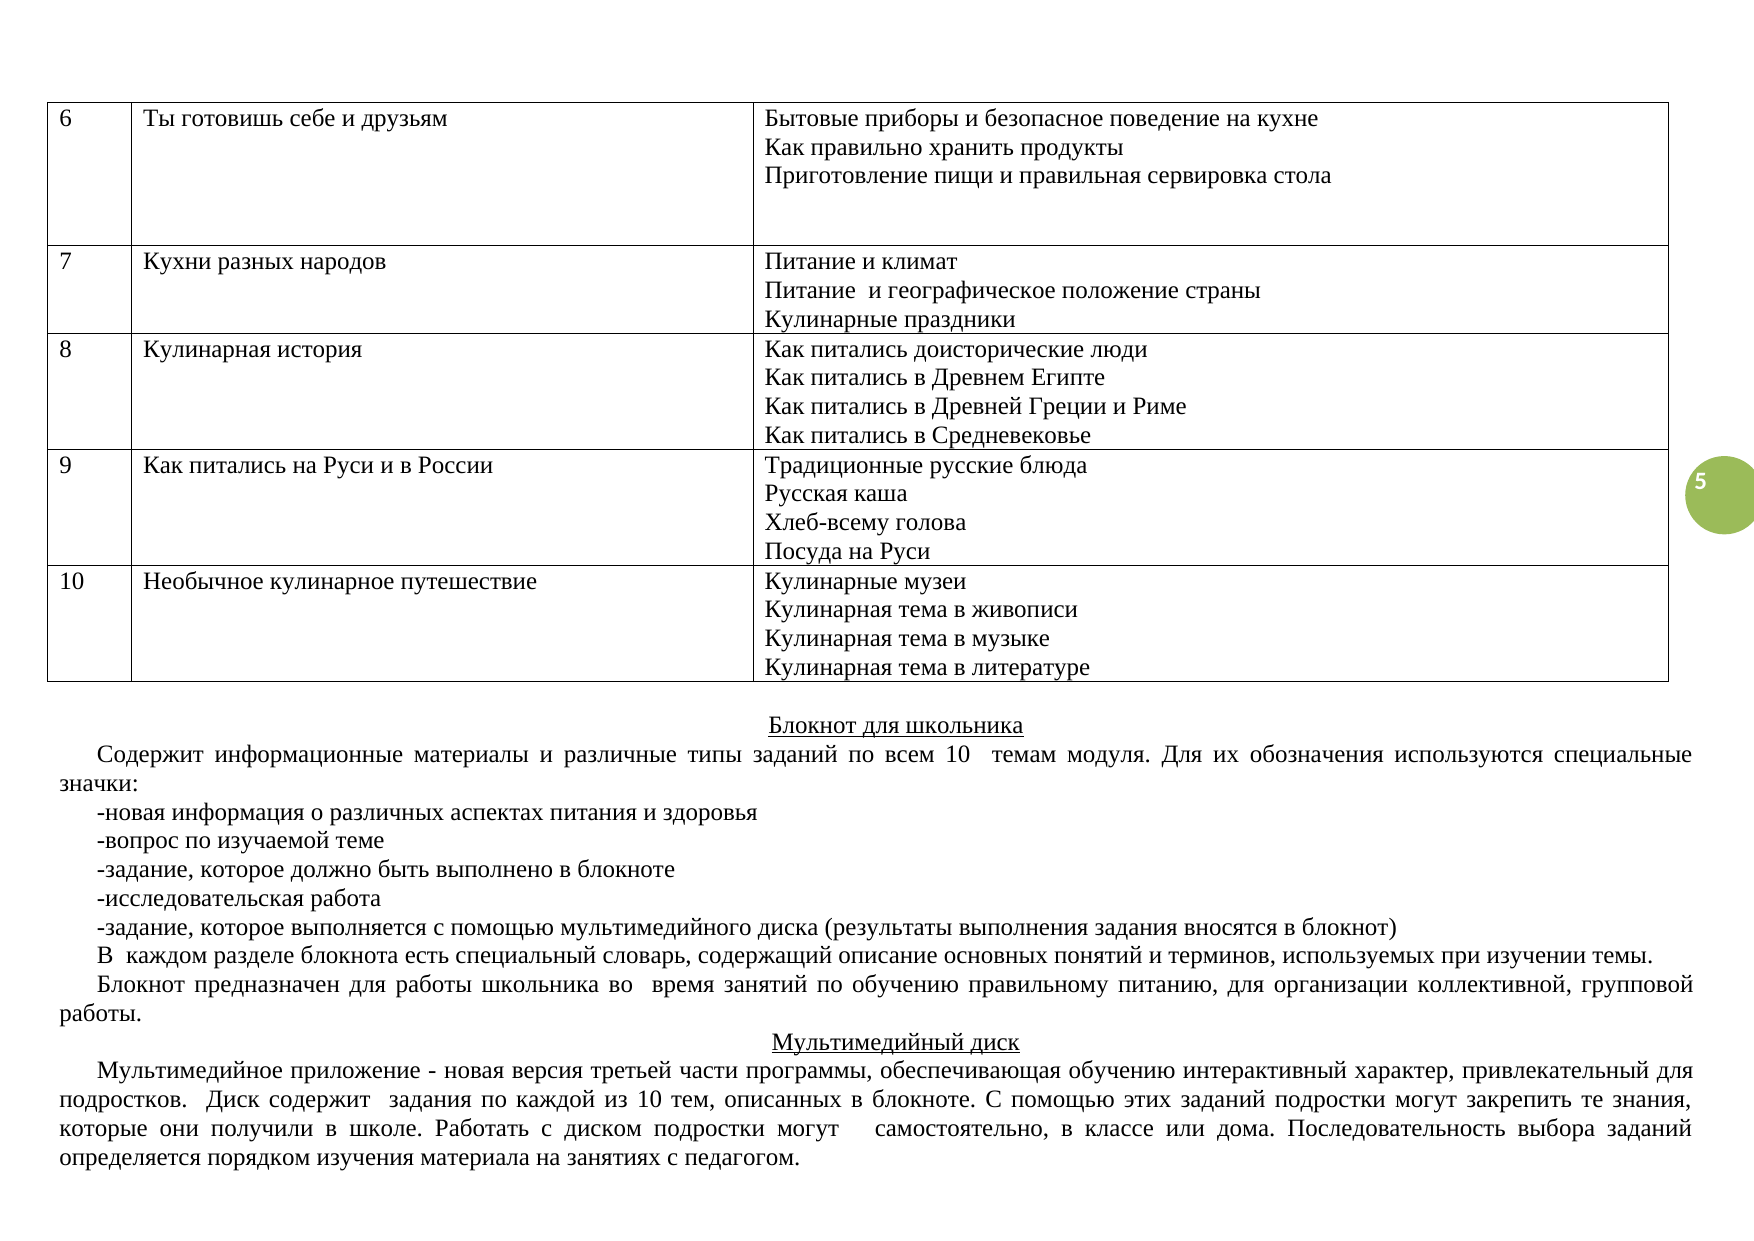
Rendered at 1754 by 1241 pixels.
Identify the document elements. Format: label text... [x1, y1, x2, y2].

text Мультимедийное приложение - новая версия третьей части программы, обеспечивающая обучению интерактивный характер, привлекательный для подростков. Диск содержит задания по каждой из 10 тем, описанных в блокноте. С помощью этих заданий подростки могут закрепить те знания, которые они получили в школе. Работать с диском подростки могут самостоятельно, в классе или дома. Последовательность выбора заданий определяется порядком изучения материала на занятиях с педагогом. [59, 1056, 1695, 1171]
text -задание, которое выполняется с помощью мультимедийного диска (результаты выполнения задания вносятся в блокнот) [59, 912, 1695, 941]
table_cell 7 [48, 246, 131, 333]
table_cell Кулинарная история [132, 334, 753, 449]
table_cell Как питались на Руси и в России [132, 450, 753, 565]
table_cell Питание и климат Питание и географическое положение страны Кулинарные праздники [754, 246, 1668, 333]
text -новая информация о различных аспектах питания и здоровья [59, 797, 1695, 826]
table_cell Традиционные русские блюда Русская каша Хлеб-всему голова Посуда на Руси [754, 450, 1668, 565]
text Блокнот предназначен для работы школьника во время занятий по обучению правильному питанию, для организации коллективной, групповой работы. [59, 969, 1695, 1027]
table_cell Необычное кулинарное путешествие [132, 566, 753, 681]
table_cell Кулинарные музеи Кулинарная тема в живописи Кулинарная тема в музыке Кулинарная тема в литературе [754, 566, 1668, 681]
text Блокнот для школьника [59, 711, 1695, 739]
text Содержит информационные материалы и различные типы заданий по всем 10 темам модуля. Для их обозначения используются специальные значки: [59, 739, 1695, 797]
table_cell 8 [48, 334, 131, 449]
table_cell 9 [48, 450, 131, 565]
table_cell Кухни разных народов [132, 246, 753, 333]
text -исследовательская работа [59, 883, 1695, 912]
table_cell Как питались доисторические люди Как питались в Древнем Египте Как питались в Древней Греции и Риме Как питались в Средневековье [754, 334, 1668, 449]
text В каждом разделе блокнота есть специальный словарь, содержащий описание основных понятий и терминов, используемых при изучении темы. [59, 941, 1695, 969]
table_cell 10 [48, 566, 131, 681]
table_cell 6 [48, 103, 131, 245]
text Мультимедийный диск [59, 1027, 1695, 1056]
text -задание, которое должно быть выполнено в блокноте [59, 854, 1695, 883]
table_cell Бытовые приборы и безопасное поведение на кухне Как правильно хранить продукты Приготовление пищи и правильная сервировка стола [754, 103, 1668, 245]
text -вопрос по изучаемой теме [59, 826, 1695, 854]
table_cell Ты готовишь себе и друзьям [132, 103, 753, 245]
